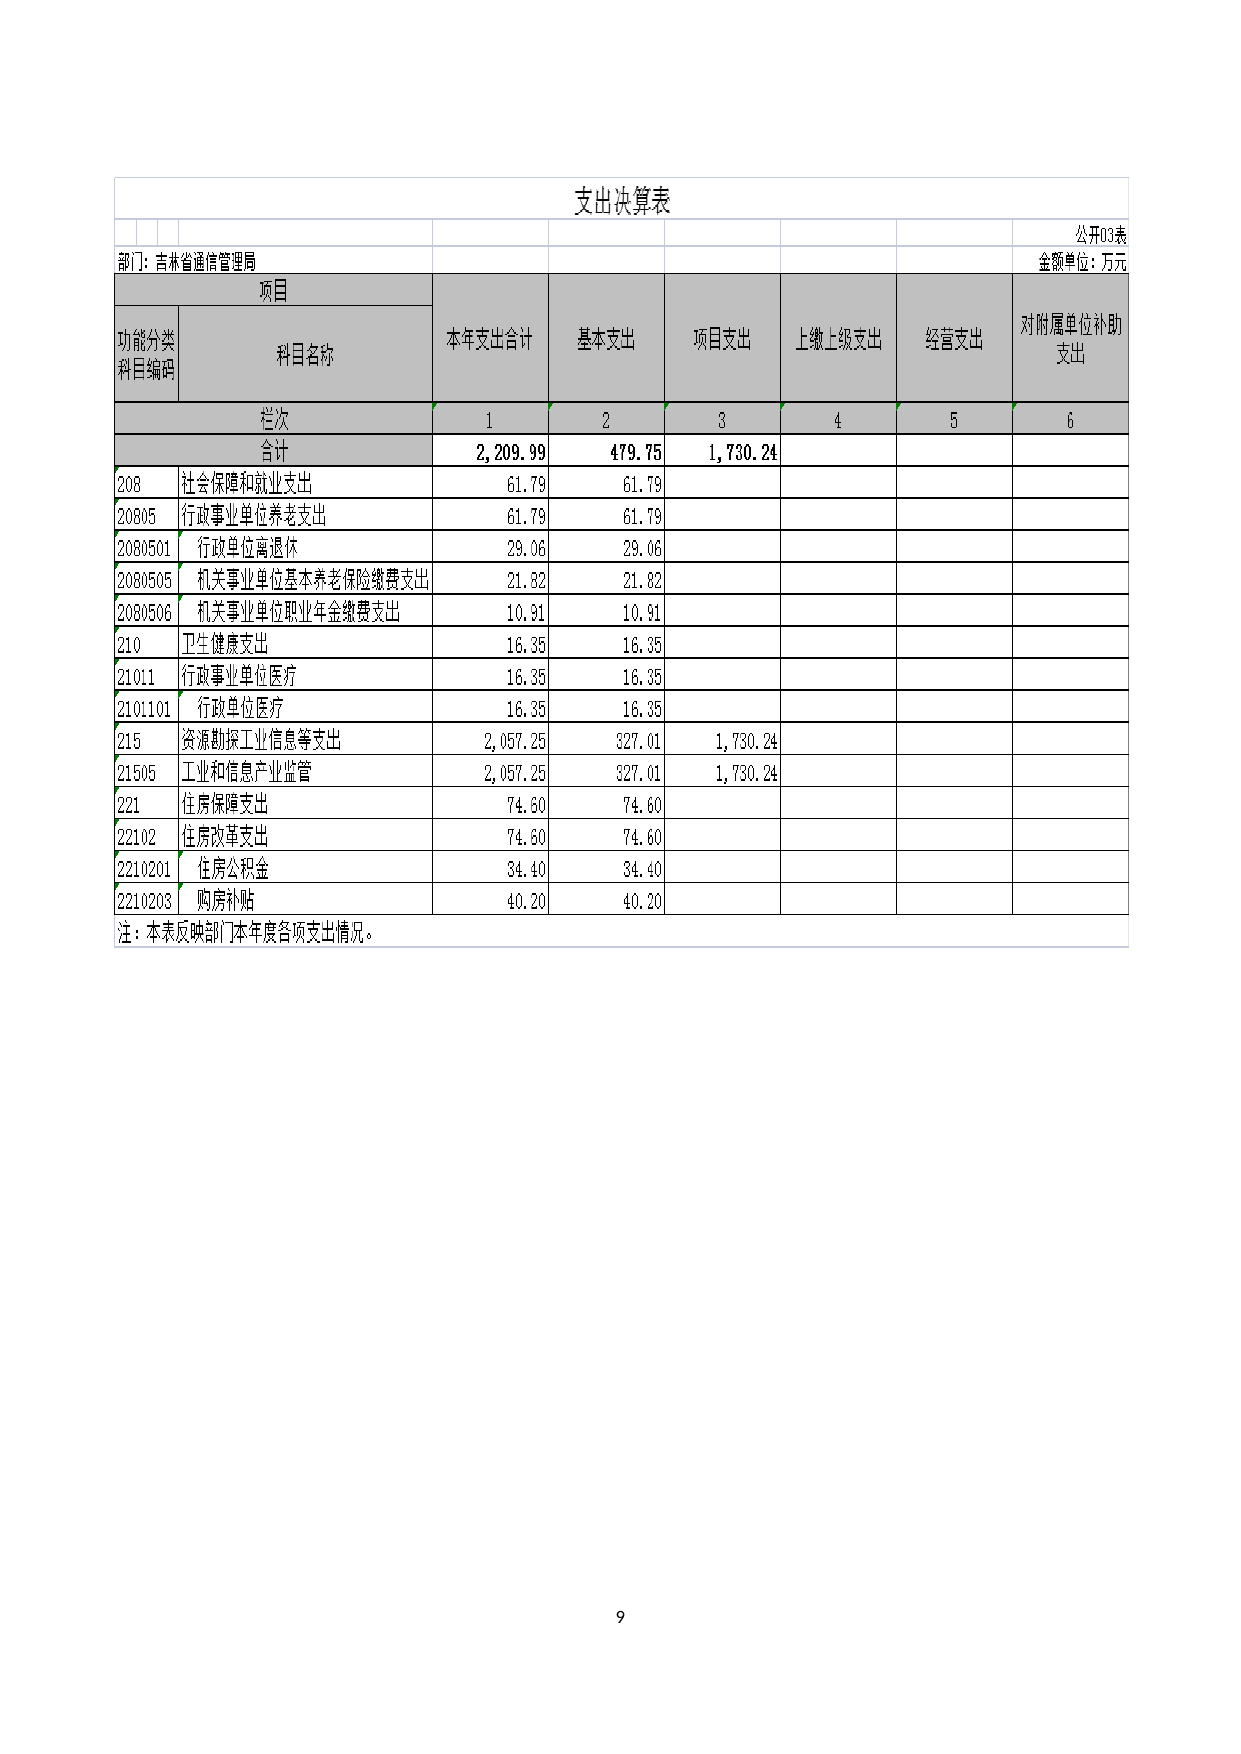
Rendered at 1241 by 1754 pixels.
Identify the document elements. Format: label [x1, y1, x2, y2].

picture [114, 177, 1129, 948]
